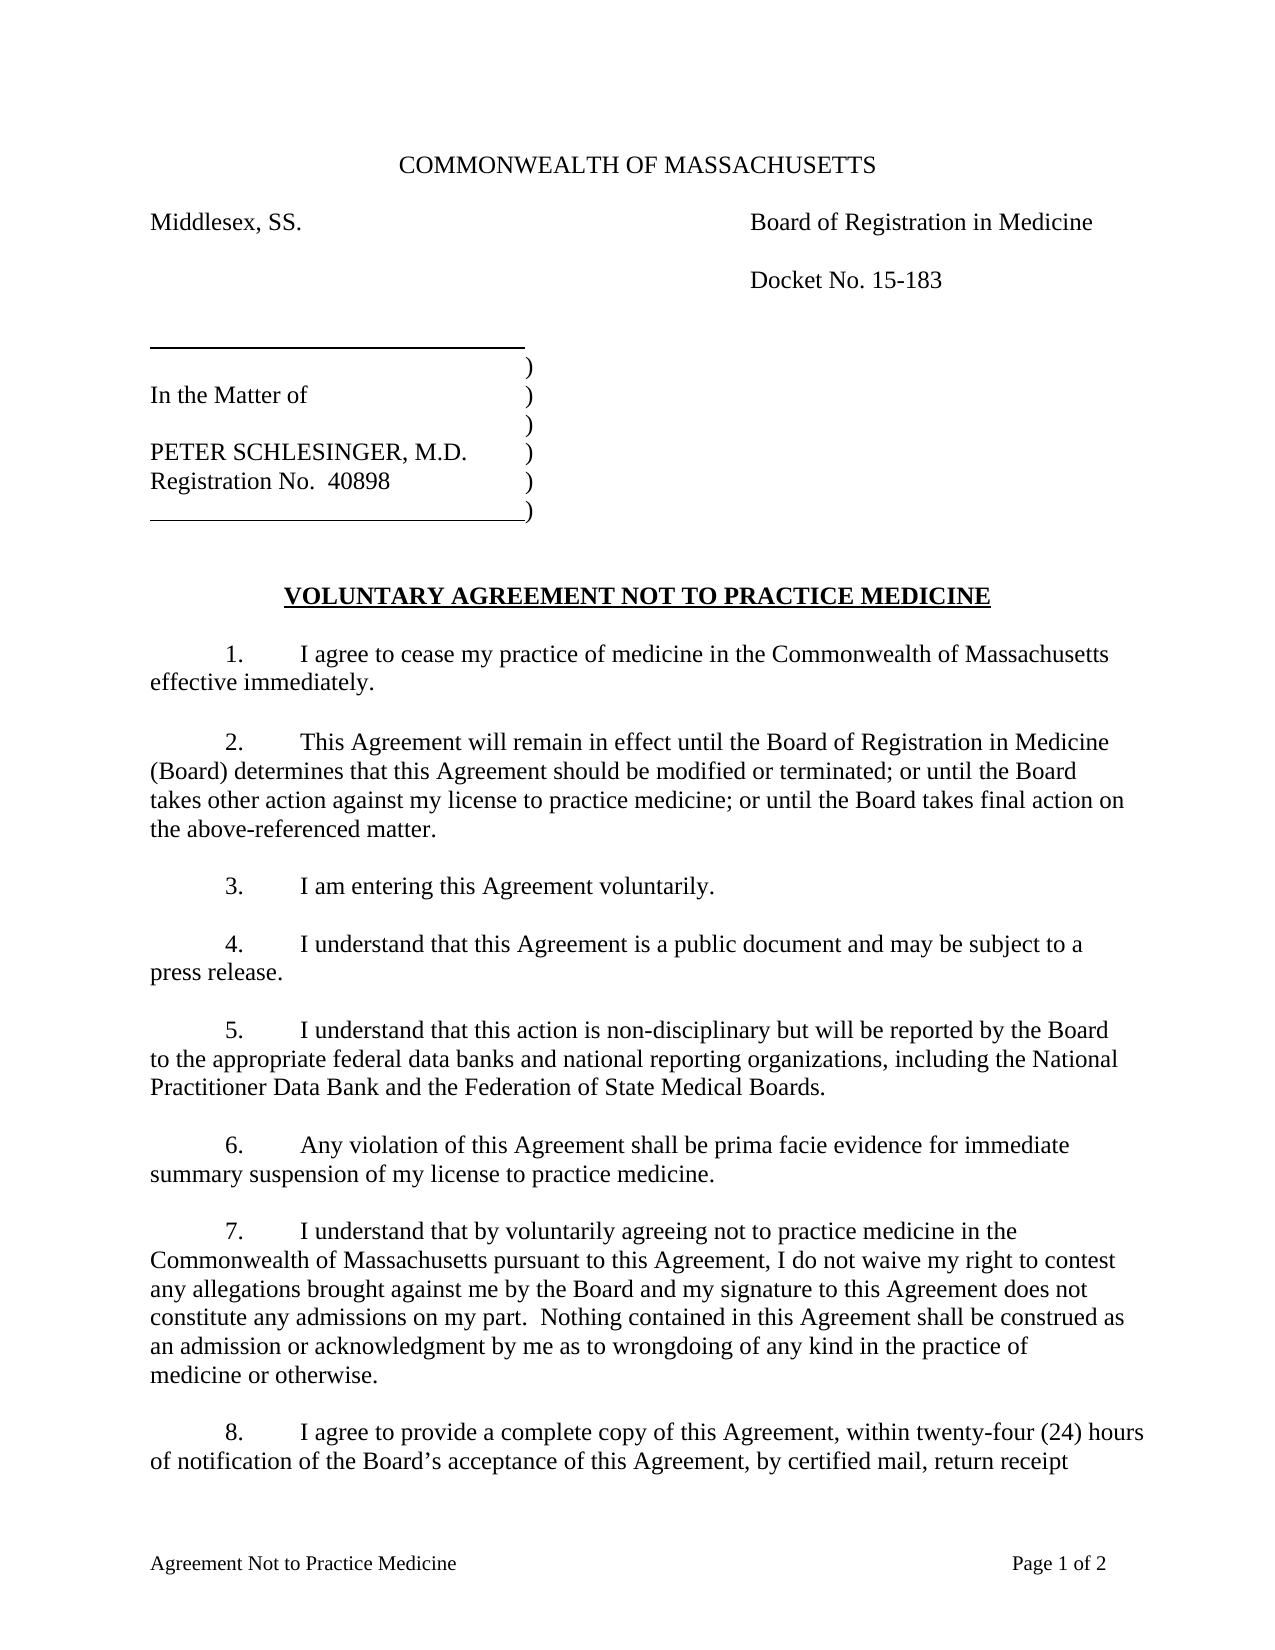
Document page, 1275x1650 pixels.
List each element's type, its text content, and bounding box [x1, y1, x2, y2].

text 1. I agree to cease my practice of medicine in the effective immediately. [150, 639, 1125, 696]
text Registration No. 40898 ) [150, 466, 1125, 495]
text ) [150, 351, 1125, 380]
text Docket No. 15-183 [150, 265, 1125, 294]
text ) [150, 409, 1125, 437]
text 7. I understand that by voluntarily agreeing not to practice medicine in the Commonwealth of Massachusetts pursuant to this Agreement, I do not waive my right to contest any allegations brought against me by the Board and my signature to this Agreement does not constitute any admissions on my part. Nothing contained in this Agreement shall be construed as an admission or acknowledgment by me as to wrongdoing of any kind in the practice of medicine or otherwise. [150, 1216, 1125, 1389]
text PETER SCHLESINGER, M.D. ) [150, 437, 1125, 466]
text VOLUNTARY AGREEMENT NOT TO PRACTICE MEDICINE [150, 581, 1125, 610]
text 5. I understand that this action is non-disciplinary but will be reported by the Board to the appropriate federal data banks and national reporting organizations, including the National Practitioner Data Bank and the Federation of State Medical Boards. [150, 1015, 1125, 1101]
text 6. Any violation of this Agreement shall be prima facie evidence for immediate summary suspension of my license to practice medicine. [150, 1130, 1125, 1187]
text 2. This Agreement will remain in effect until the Board of Registration in Medicine (Board) determines that this Agreement should be modified or terminated; or until the Board takes other action against my license to practice medicine; or until the Board takes final action on the above-referenced matter. [150, 727, 1125, 842]
text In the Matter of ) [150, 380, 1125, 409]
text ) [150, 495, 1125, 524]
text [150, 1417, 1162, 1475]
text 4. I understand that this Agreement is a public document and may be subject to a press release. [150, 929, 1125, 986]
text Middlesex, SS. Board of Registration in Medicine [150, 207, 1125, 236]
text 3. I am entering this Agreement voluntarily. [150, 871, 1125, 900]
